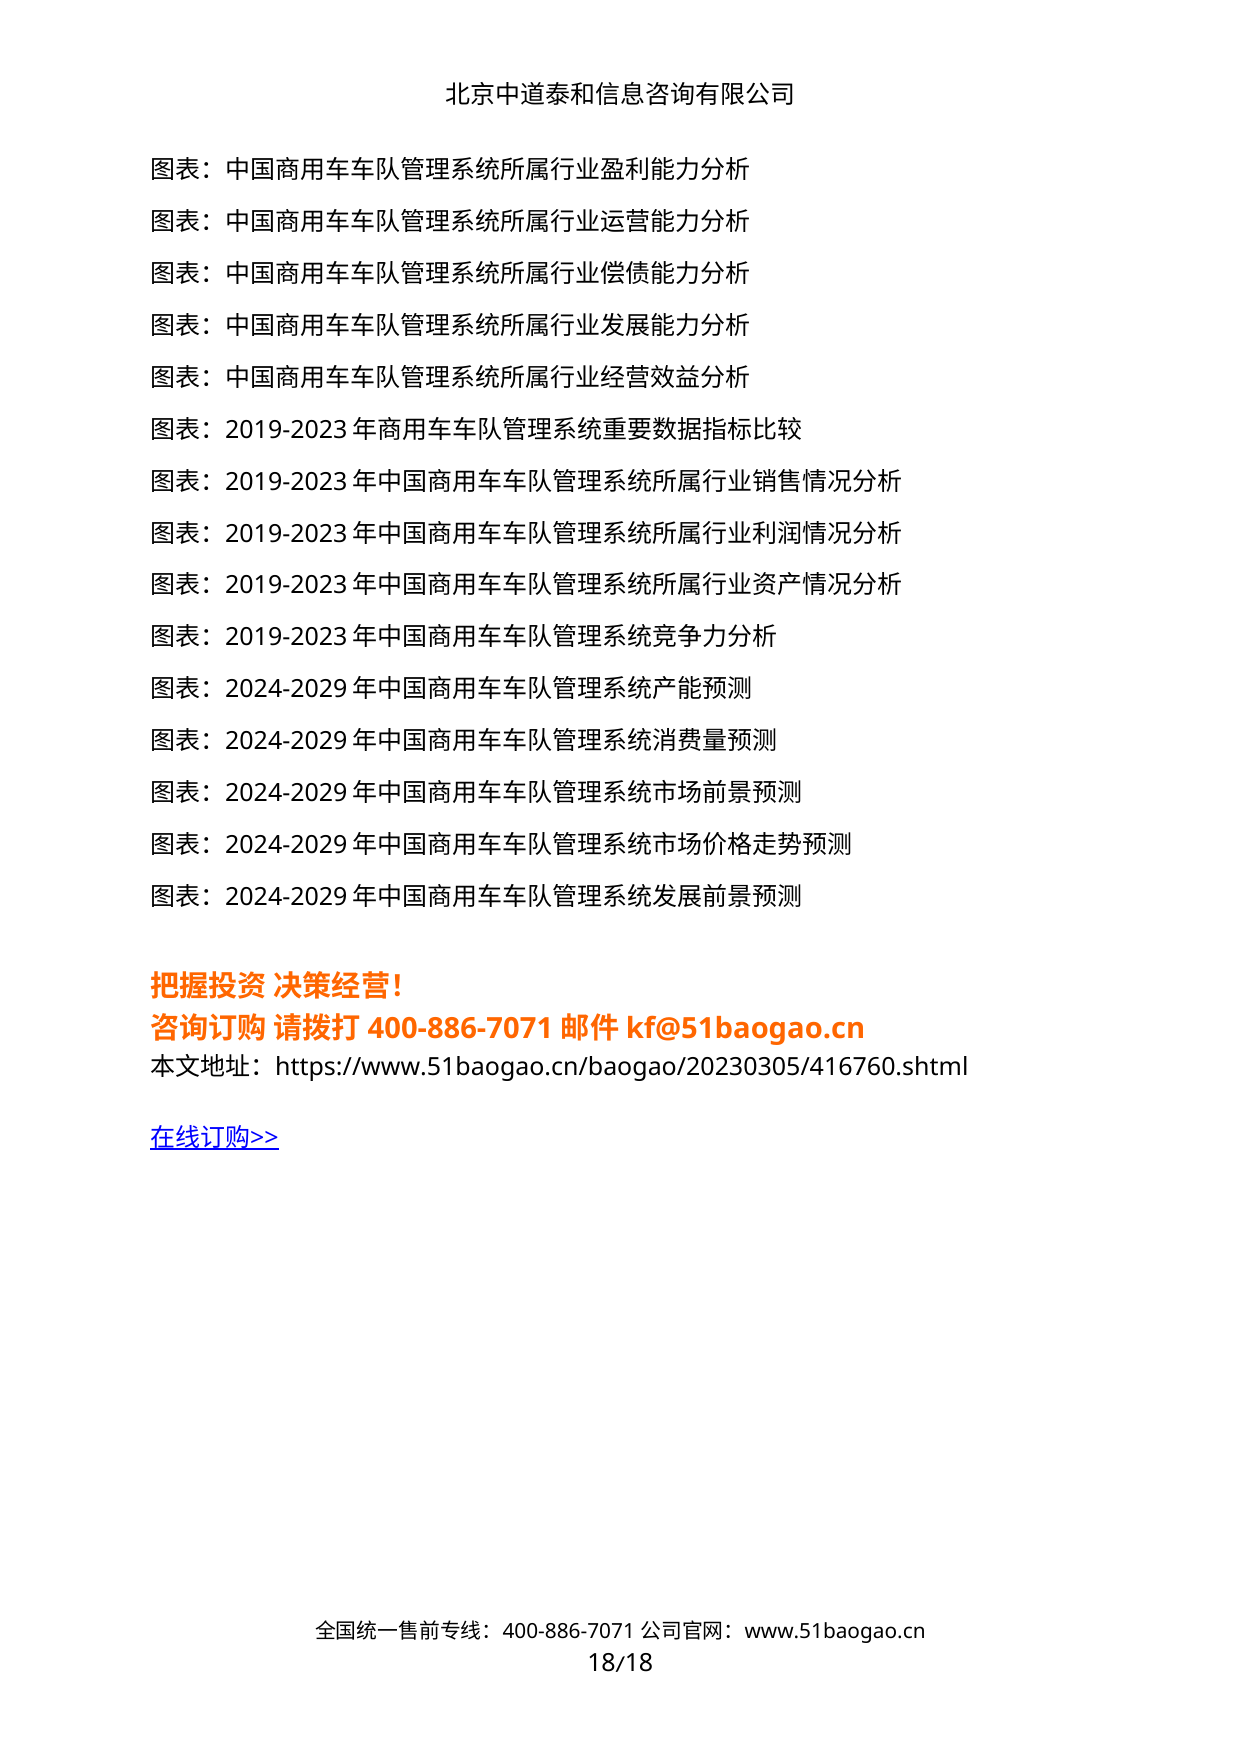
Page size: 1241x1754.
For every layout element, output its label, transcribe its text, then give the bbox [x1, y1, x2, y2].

text 图表：2024-2029年中国商用车车队管理系统产能预测 [150, 669, 1090, 705]
text 图表：2019-2023年中国商用车车队管理系统所属行业利润情况分析 [150, 513, 1090, 549]
text 在线订购>> [150, 1083, 1090, 1153]
text 图表：中国商用车车队管理系统所属行业盈利能力分析 [150, 150, 1090, 186]
text 图表：2019-2023年中国商用车车队管理系统所属行业销售情况分析 [150, 461, 1090, 497]
text 图表：2024-2029年中国商用车车队管理系统消费量预测 [150, 721, 1090, 757]
text 图表：2024-2029年中国商用车车队管理系统市场价格走势预测 [150, 824, 1090, 861]
text 图表：2019-2023年中国商用车车队管理系统竞争力分析 [150, 617, 1090, 653]
text 图表：2019-2023年中国商用车车队管理系统所属行业资产情况分析 [150, 565, 1090, 601]
text 图表：中国商用车车队管理系统所属行业发展能力分析 [150, 306, 1090, 342]
text 图表：2024-2029年中国商用车车队管理系统发展前景预测 [150, 876, 1090, 912]
text 图表：2024-2029年中国商用车车队管理系统市场前景预测 [150, 772, 1090, 809]
text 把握投资 决策经营！咨询订购 请拨打 400-886-7071 邮件 kf@51baogao.cn本文地址：https://www.51baogao.cn/baogao/20230305/416760.shtml [150, 928, 1090, 1083]
text 图表：中国商用车车队管理系统所属行业偿债能力分析 [150, 254, 1090, 290]
text 图表：2019-2023年商用车车队管理系统重要数据指标比较 [150, 409, 1090, 446]
text 图表：中国商用车车队管理系统所属行业运营能力分析 [150, 202, 1090, 238]
text 图表：中国商用车车队管理系统所属行业经营效益分析 [150, 357, 1090, 394]
